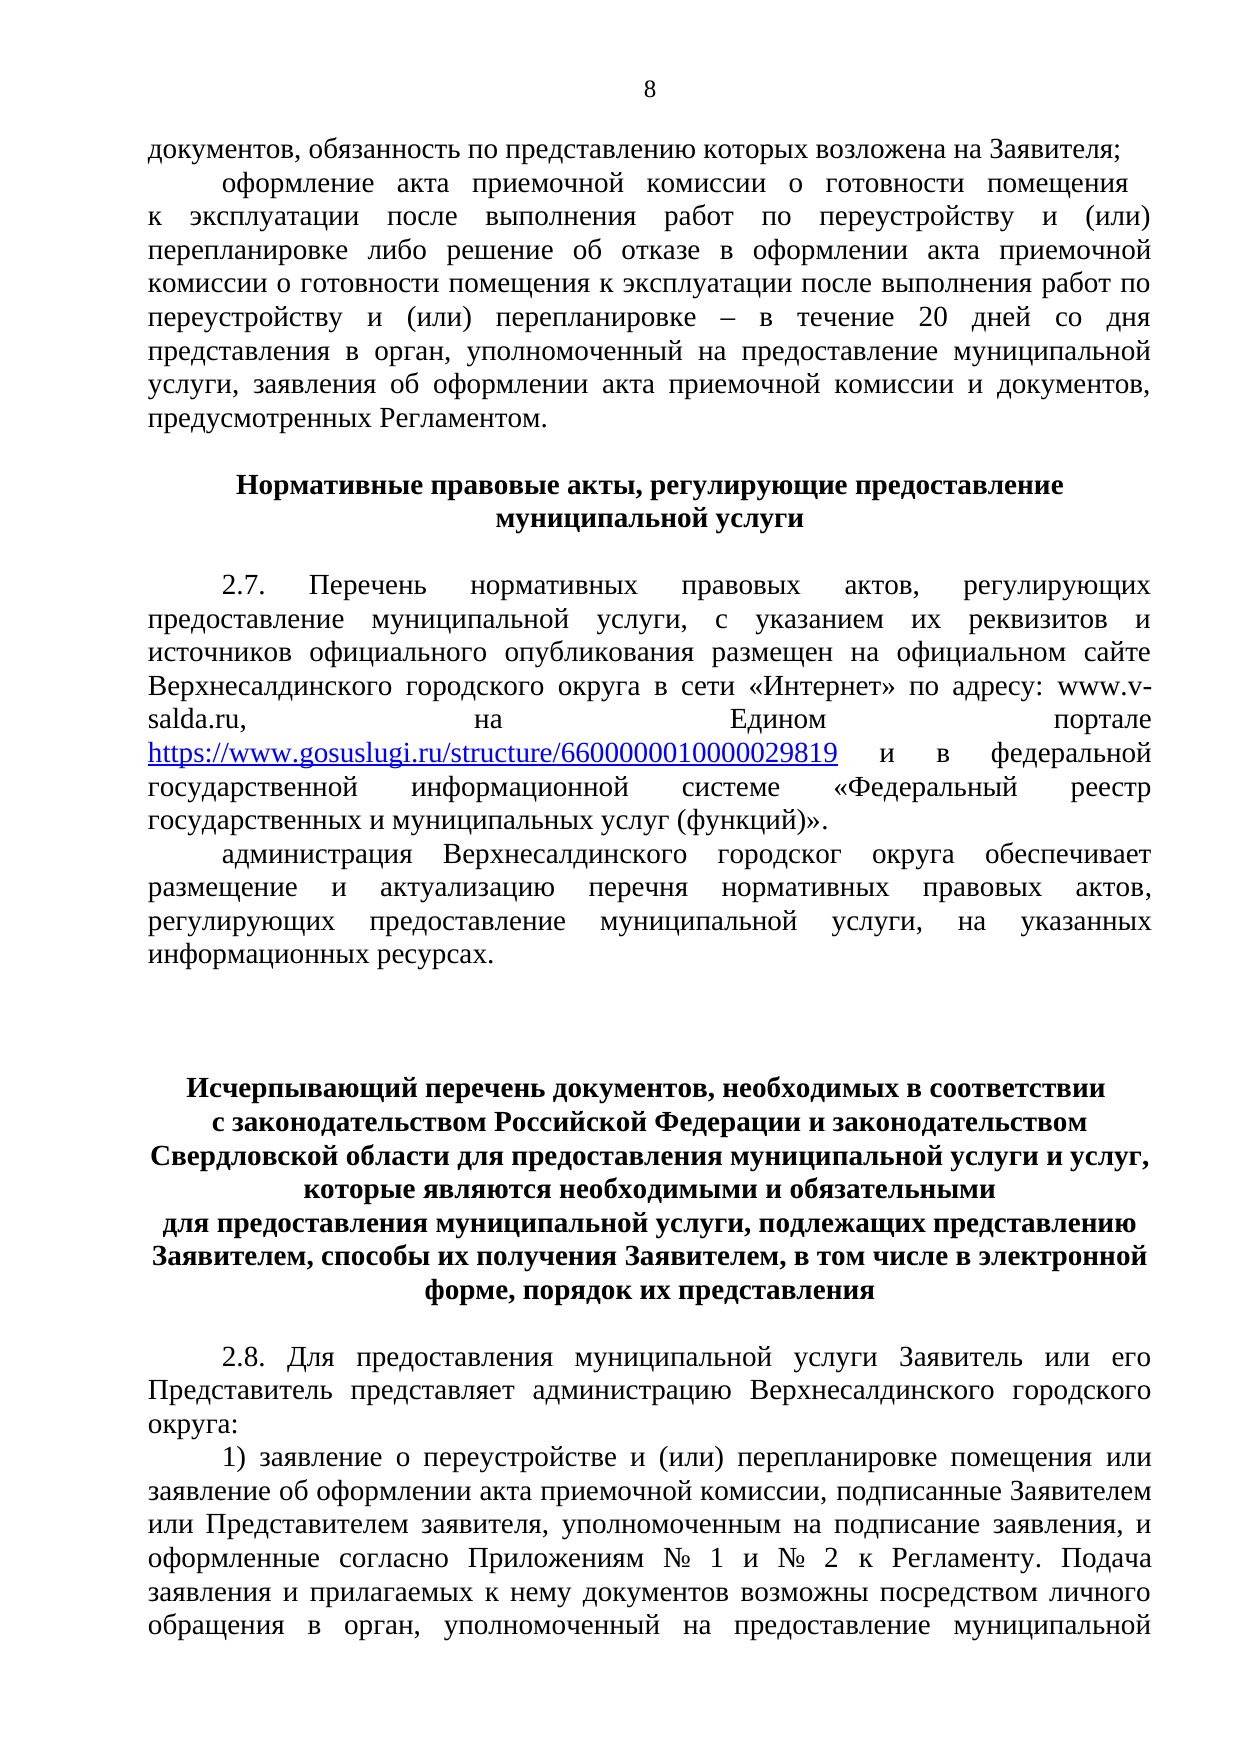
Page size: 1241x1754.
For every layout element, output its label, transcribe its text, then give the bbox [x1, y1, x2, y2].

text 2.7. Перечень нормативных правовых актов, регулирующих предоставление муниципальной услуги, с указанием их реквизитов и источников официального опубликования размещен на официальном сайте Верхнесалдинского городского округа в сети «Интернет» по адресу: www.v-salda.ru, на Едином портале https://www.gosuslugi.ru/structure/6600000010000029819 и в федеральной государственной информационной системе «Федеральный реестр государственных и муниципальных услуг (функций)». [148, 567, 1152, 836]
text Нормативные правовые акты, регулирующие предоставление муниципальной услуги [148, 467, 1152, 534]
text для предоставления муниципальной услуги, подлежащих представлению Заявителем, способы их получения Заявителем, в том числе в электронной форме, порядок их представления [148, 1205, 1152, 1305]
text администрация Верхнесалдинского городског округа обеспечивает размещение и актуализацию перечня нормативных правовых актов, регулирующих предоставление муниципальной услуги, на указанных информационных ресурсах. [148, 836, 1152, 970]
text оформление акта приемочной комиссии о готовности помещения к эксплуатации после выполнения работ по переустройству и (или) перепланировке либо решение об отказе в оформлении акта приемочной комиссии о готовности помещения к эксплуатации после выполнения работ по переустройству и (или) перепланировке – в течение 20 дней со дня представления в орган, уполномоченный на предоставление муниципальной услуги, заявления об оформлении акта приемочной комиссии и документов, предусмотренных Регламентом. [148, 165, 1152, 433]
text Исчерпывающий перечень документов, необходимых в соответствии с законодательством Российской Федерации и законодательством Свердловской области для предоставления муниципальной услуги и услуг, которые являются необходимыми и обязательными [148, 1071, 1152, 1205]
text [148, 131, 1152, 165]
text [148, 1439, 1152, 1641]
text 2.8. Для предоставления муниципальной услуги Заявитель или его Представитель представляет администрацию Верхнесалдинского городского округа: [148, 1339, 1152, 1439]
